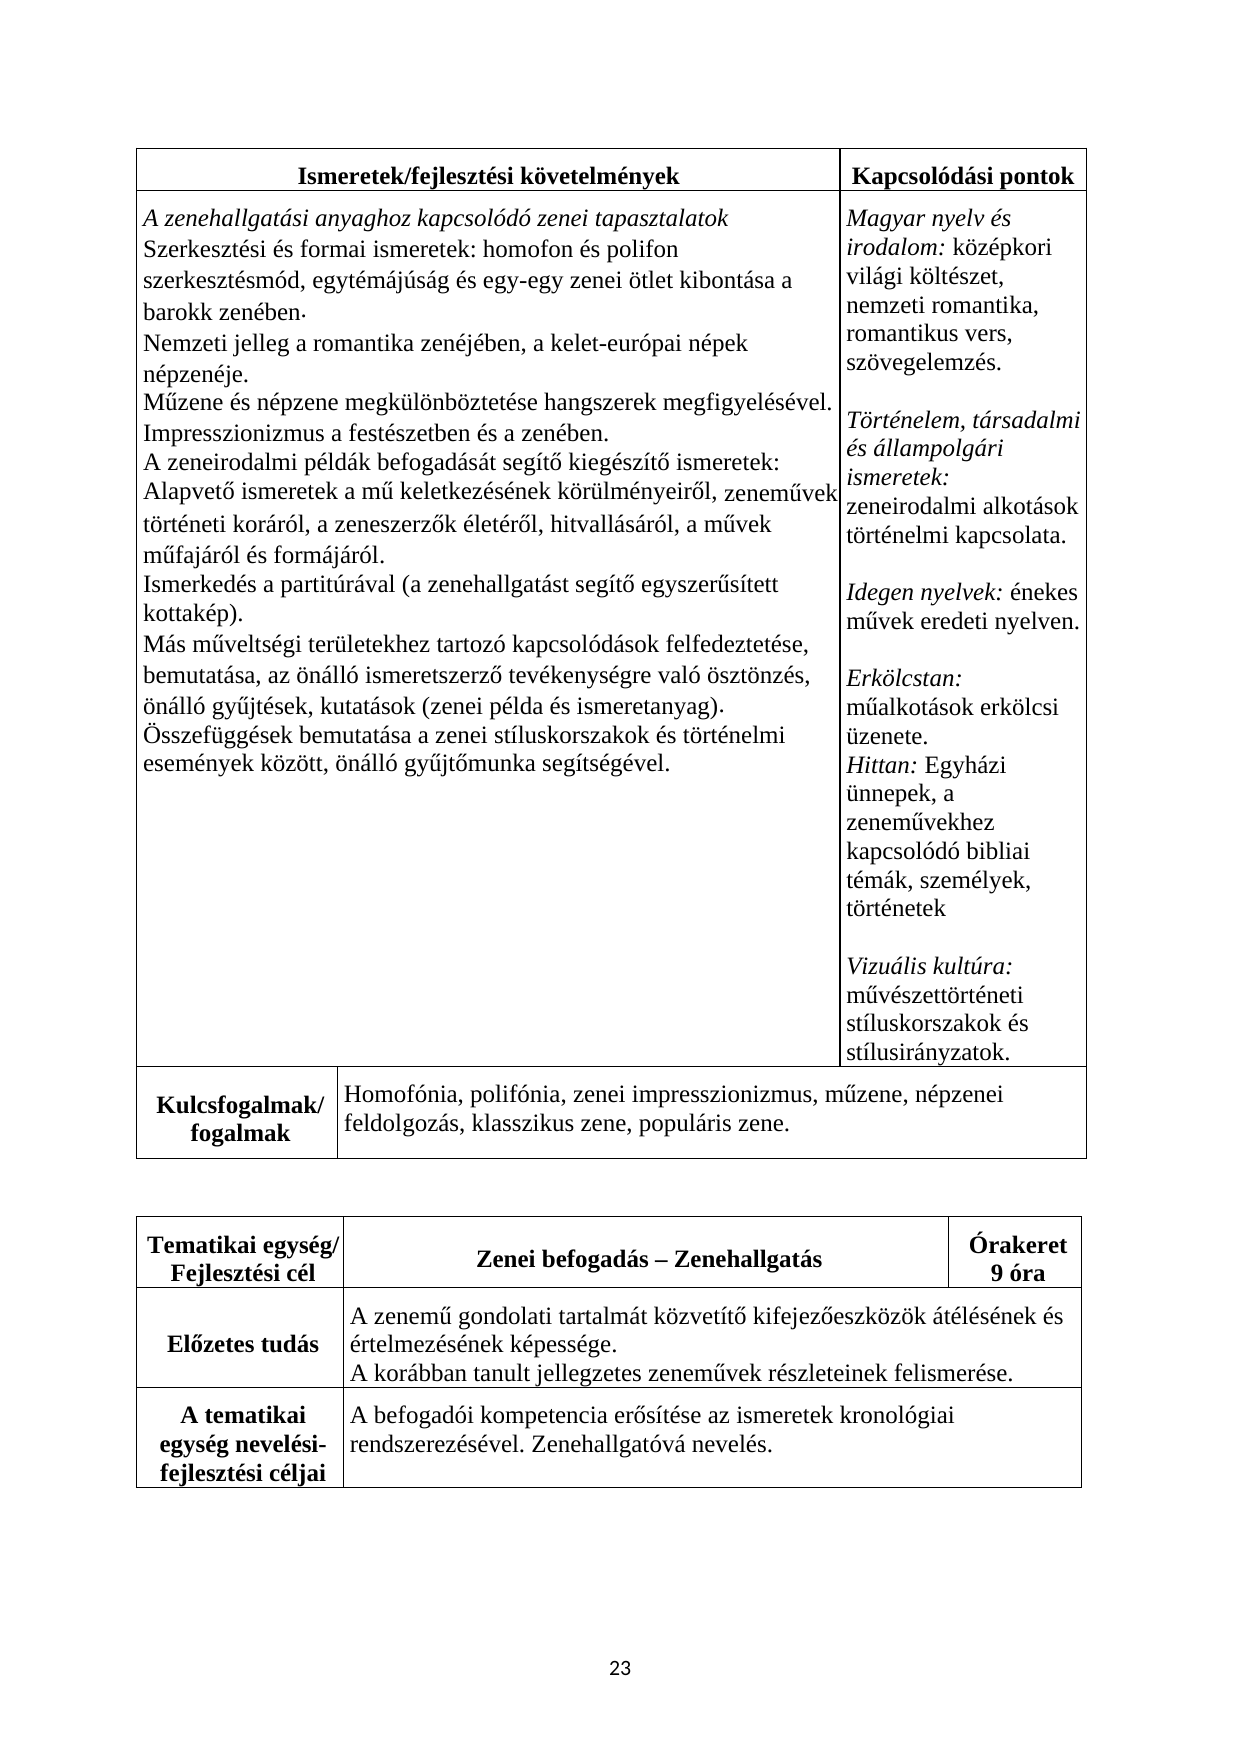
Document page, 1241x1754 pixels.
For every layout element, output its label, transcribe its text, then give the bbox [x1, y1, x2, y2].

table_cell Kulcsfogalmak/ fogalmak [137, 1067, 337, 1158]
table_header Órakeret 9 óra [949, 1217, 1081, 1287]
table_cell Magyar nyelv és irodalom: középkori világi költészet, nemzeti romantika, romantikus vers, szövegelemzés. Történelem, társadalmi és állampolgári ismeretek: zeneirodalmi alkotások történelmi kapcsolata. Idegen nyelvek: énekes művek eredeti nyelven. Erkölcstan: műalkotások erkölcsi üzenete. Hittan: Egyházi ünnepek, a zeneművekhez kapcsolódó bibliai témák, személyek, történetek Vizuális kultúra: művészettörténeti stíluskorszakok és stílusirányzatok. [841, 191, 1086, 1066]
table_header Ismeretek/fejlesztési követelmények [137, 149, 839, 190]
table_header Zenei befogadás – Zenehallgatás [344, 1217, 948, 1287]
table_cell A zenemű gondolati tartalmát közvetítő kifejezőeszközök átélésének és értelmezésének képessége. A korábban tanult jellegzetes zeneművek részleteinek felismerése. [344, 1288, 1081, 1387]
table_cell A zenehallgatási anyaghoz kapcsolódó zenei tapasztalatok Szerkesztési és formai ismeretek: homofon és polifon szerkesztésmód, egytémájúság és egy-egy zenei ötlet kibontása a barokk zenében. Nemzeti jelleg a romantika zenéjében, a kelet-európai népek népzenéje. Műzene és népzene megkülönböztetése hangszerek megfigyelésével. Impresszionizmus a festészetben és a zenében. A zeneirodalmi példák befogadását segítő kiegészítő ismeretek: Alapvető ismeretek a mű keletkezésének körülményeiről, zeneművek történeti koráról, a zeneszerzők életéről, hitvallásáról, a művek műfajáról és formájáról. Ismerkedés a partitúrával (a zenehallgatást segítő egyszerűsített kottakép). Más műveltségi területekhez tartozó kapcsolódások felfedeztetése, bemutatása, az önálló ismeretszerző tevékenységre való ösztönzés, önálló gyűjtések, kutatások (zenei példa és ismeretanyag). Összefüggések bemutatása a zenei stíluskorszakok és történelmi események között, önálló gyűjtőmunka segítségével. [137, 191, 839, 1066]
table_cell A befogadói kompetencia erősítése az ismeretek kronológiai rendszerezésével. Zenehallgatóvá nevelés. [344, 1388, 1081, 1487]
table_cell Előzetes tudás [137, 1288, 343, 1387]
table_cell Homofónia, polifónia, zenei impresszionizmus, műzene, népzenei feldolgozás, klasszikus zene, populáris zene. [338, 1067, 1086, 1158]
table_cell A tematikai egység nevelési-fejlesztési céljai [137, 1388, 343, 1487]
table_header Kapcsolódási pontok [841, 149, 1086, 190]
table_header Tematikai egység/ Fejlesztési cél [137, 1217, 343, 1287]
